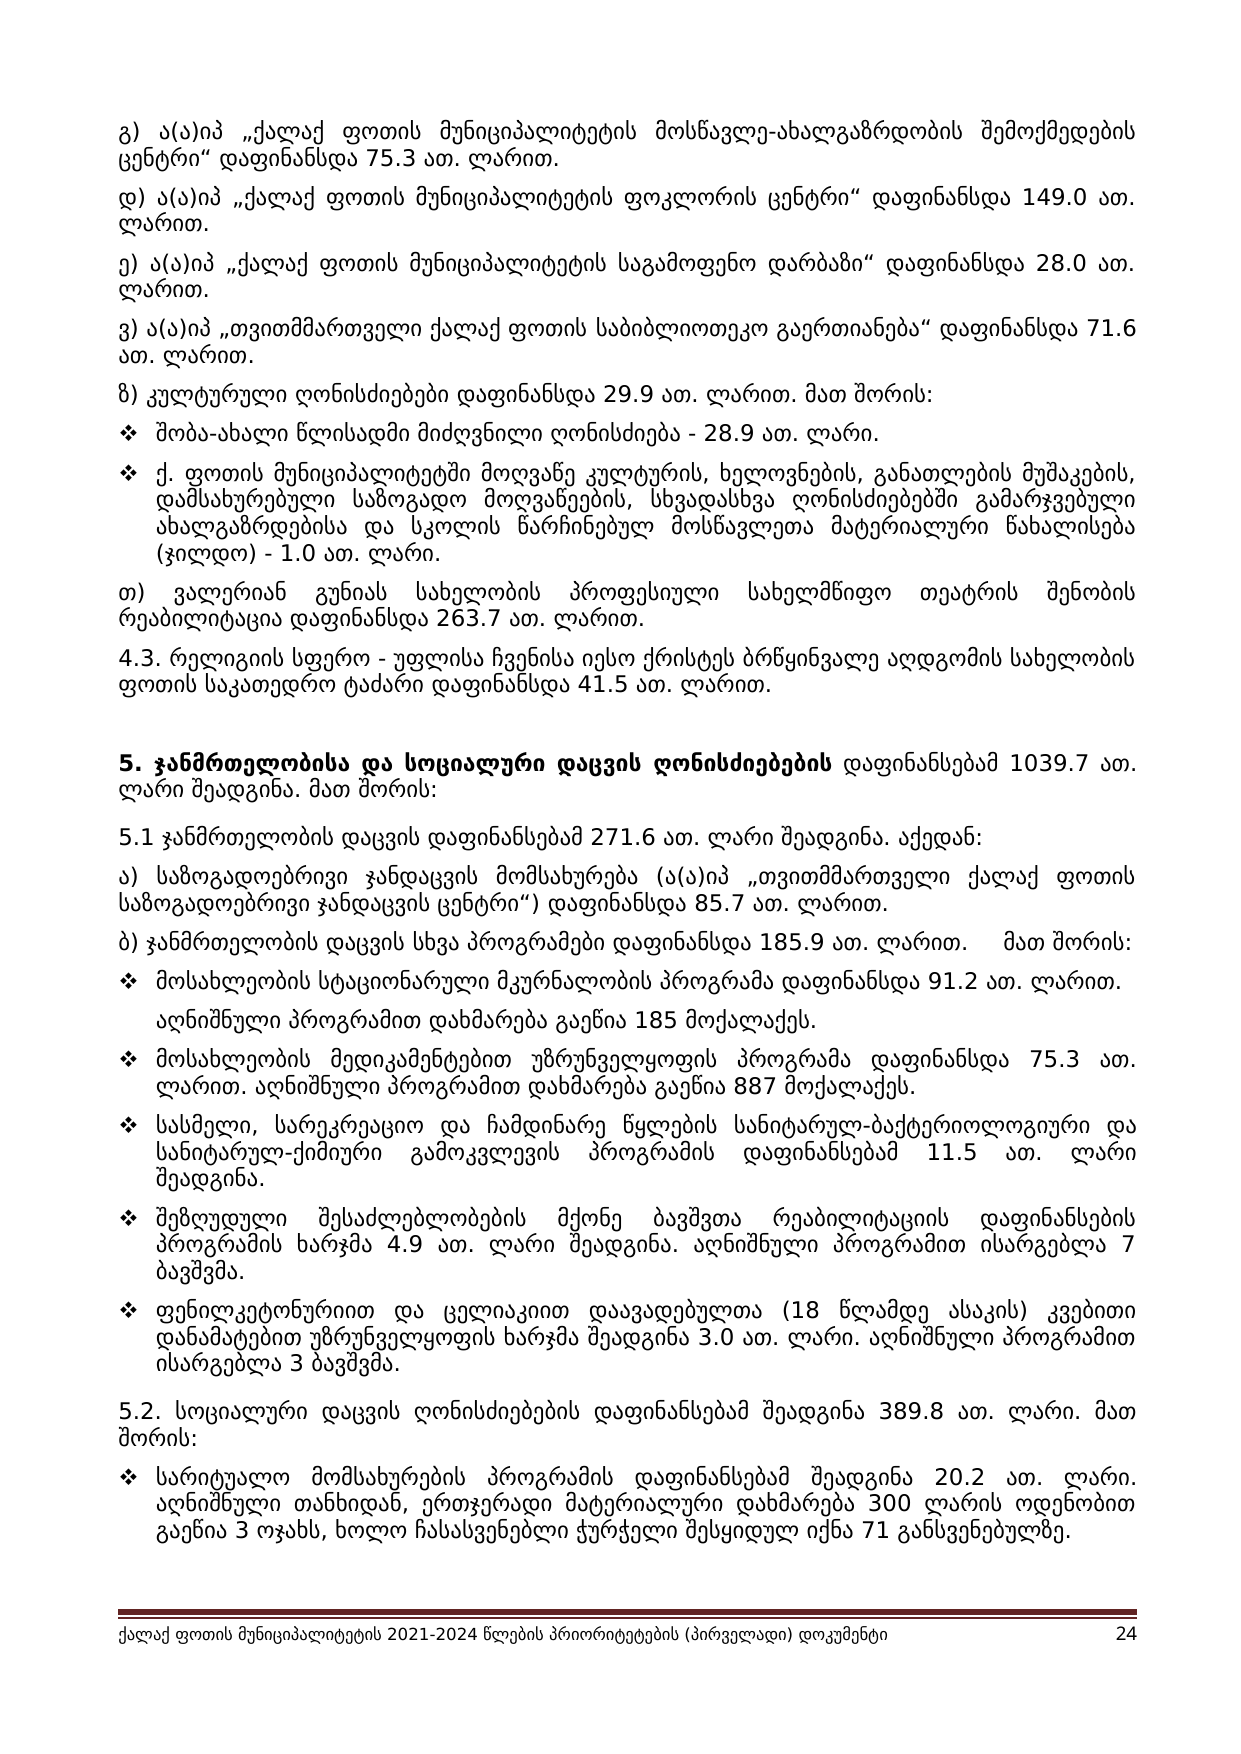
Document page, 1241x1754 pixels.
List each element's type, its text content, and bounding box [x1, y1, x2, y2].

list შეზღუდული შესაძლებლობების მქონე ბავშვთა რეაბილიტაციის დაფინანსების პროგრამის ხარჯმა 4.9 ათ. ლარი შეადგინა. აღნიშნული პროგრამით ისარგებლა 7 ბავშვმა. [118, 1205, 1137, 1285]
text გ) ა(ა)იპ „ქალაქ ფოთის მუნიციპალიტეტის მოსწავლე-ახალგაზრდობის შემოქმედების ცენტრი“ დაფინანსდა 75.3 ათ. ლარით. [118, 118, 1137, 171]
text ვ) ა(ა)იპ „თვითმმართველი ქალაქ ფოთის საბიბლიოთეკო გაერთიანება“ დაფინანსდა 71.6 ათ. ლარით. [118, 316, 1137, 369]
list სარიტუალო მომსახურების პროგრამის დაფინანსებამ შეადგინა 20.2 ათ. ლარი. აღნიშნული თანხიდან, ერთჯერადი მატერიალური დახმარება 300 ლარის ოდენობით გაეწია 3 ოჯახს, ხოლო ჩასასვენებლი ჭურჭელი შესყიდულ იქნა 71 განსვენებულზე. [118, 1464, 1137, 1544]
text 5. ჯანმრთელობისა და სოციალური დაცვის ღონისძიებების დაფინანსებამ 1039.7 ათ. ლარი შეადგინა. მათ შორის: [118, 750, 1137, 803]
text ე) ა(ა)იპ „ქალაქ ფოთის მუნიციპალიტეტის საგამოფენო დარბაზი“ დაფინანსდა 28.0 ათ. ლარით. [118, 250, 1137, 303]
text 5.1 ჯანმრთელობის დაცვის დაფინანსებამ 271.6 ათ. ლარი შეადგინა. აქედან: [118, 824, 1137, 851]
list ფენილკეტონურიით და ცელიაკიით დაავადებულთა (18 წლამდე ასაკის) კვებითი დანამატებით უზრუნველყოფის ხარჯმა შეადგინა 3.0 ათ. ლარი. აღნიშნული პროგრამით ისარგებლა 3 ბავშვმა. [118, 1297, 1137, 1377]
text 5.2. სოციალური დაცვის ღონისძიებების დაფინანსებამ შეადგინა 389.8 ათ. ლარი. მათ შორის: [118, 1398, 1137, 1451]
list სასმელი, სარეკრეაციო და ჩამდინარე წყლების სანიტარულ-ბაქტერიოლოგიური და სანიტარულ-ქიმიური გამოკვლევის პროგრამის დაფინანსებამ 11.5 ათ. ლარი შეადგინა. [118, 1112, 1137, 1192]
text 4.3. რელიგიის სფერო - უფლისა ჩვენისა იესო ქრისტეს ბრწყინვალე აღდგომის სახელობის ფოთის საკათედრო ტაძარი დაფინანსდა 41.5 ათ. ლარით. [118, 645, 1137, 698]
text თ) ვალერიან გუნიას სახელობის პროფესიული სახელმწიფო თეატრის შენობის რეაბილიტაცია დაფინანსდა 263.7 ათ. ლარით. [118, 579, 1137, 632]
text ზ) კულტურული ღონისძიებები დაფინანსდა 29.9 ათ. ლარით. მათ შორის: [118, 381, 1137, 408]
text ბ) ჯანმრთელობის დაცვის სხვა პროგრამები დაფინანსდა 185.9 ათ. ლარით. მათ შორის: [118, 929, 1137, 956]
list ქ. ფოთის მუნიციპალიტეტში მოღვაწე კულტურის, ხელოვნების, განათლების მუშაკების, დამსახურებული საზოგადო მოღვაწეების, სხვადასხვა ღონისძიებებში გამარჯვებული ახალგაზრდებისა და სკოლის წარჩინებულ მოსწავლეთა მატერიალური წახალისება (ჯილდო) - 1.0 ათ. ლარი. [118, 460, 1137, 566]
text აღნიშნული პროგრამით დახმარება გაეწია 185 მოქალაქეს. [156, 1007, 1137, 1034]
list მოსახლეობის მედიკამენტებით უზრუნველყოფის პროგრამა დაფინანსდა 75.3 ათ. ლარით. აღნიშნული პროგრამით დახმარება გაეწია 887 მოქალაქეს. [118, 1046, 1137, 1100]
list შობა-ახალი წლისადმი მიძღვნილი ღონისძიება - 28.9 ათ. ლარი. [118, 421, 1137, 447]
text ა) საზოგადოებრივი ჯანდაცვის მომსახურება (ა(ა)იპ „თვითმმართველი ქალაქ ფოთის საზოგადოებრივი ჯანდაცვის ცენტრი“) დაფინანსდა 85.7 ათ. ლარით. [118, 863, 1137, 916]
list მოსახლეობის სტაციონარული მკურნალობის პროგრამა დაფინანსდა 91.2 ათ. ლარით. [118, 968, 1137, 995]
text დ) ა(ა)იპ „ქალაქ ფოთის მუნიციპალიტეტის ფოკლორის ცენტრი“ დაფინანსდა 149.0 ათ. ლარით. [118, 184, 1137, 237]
